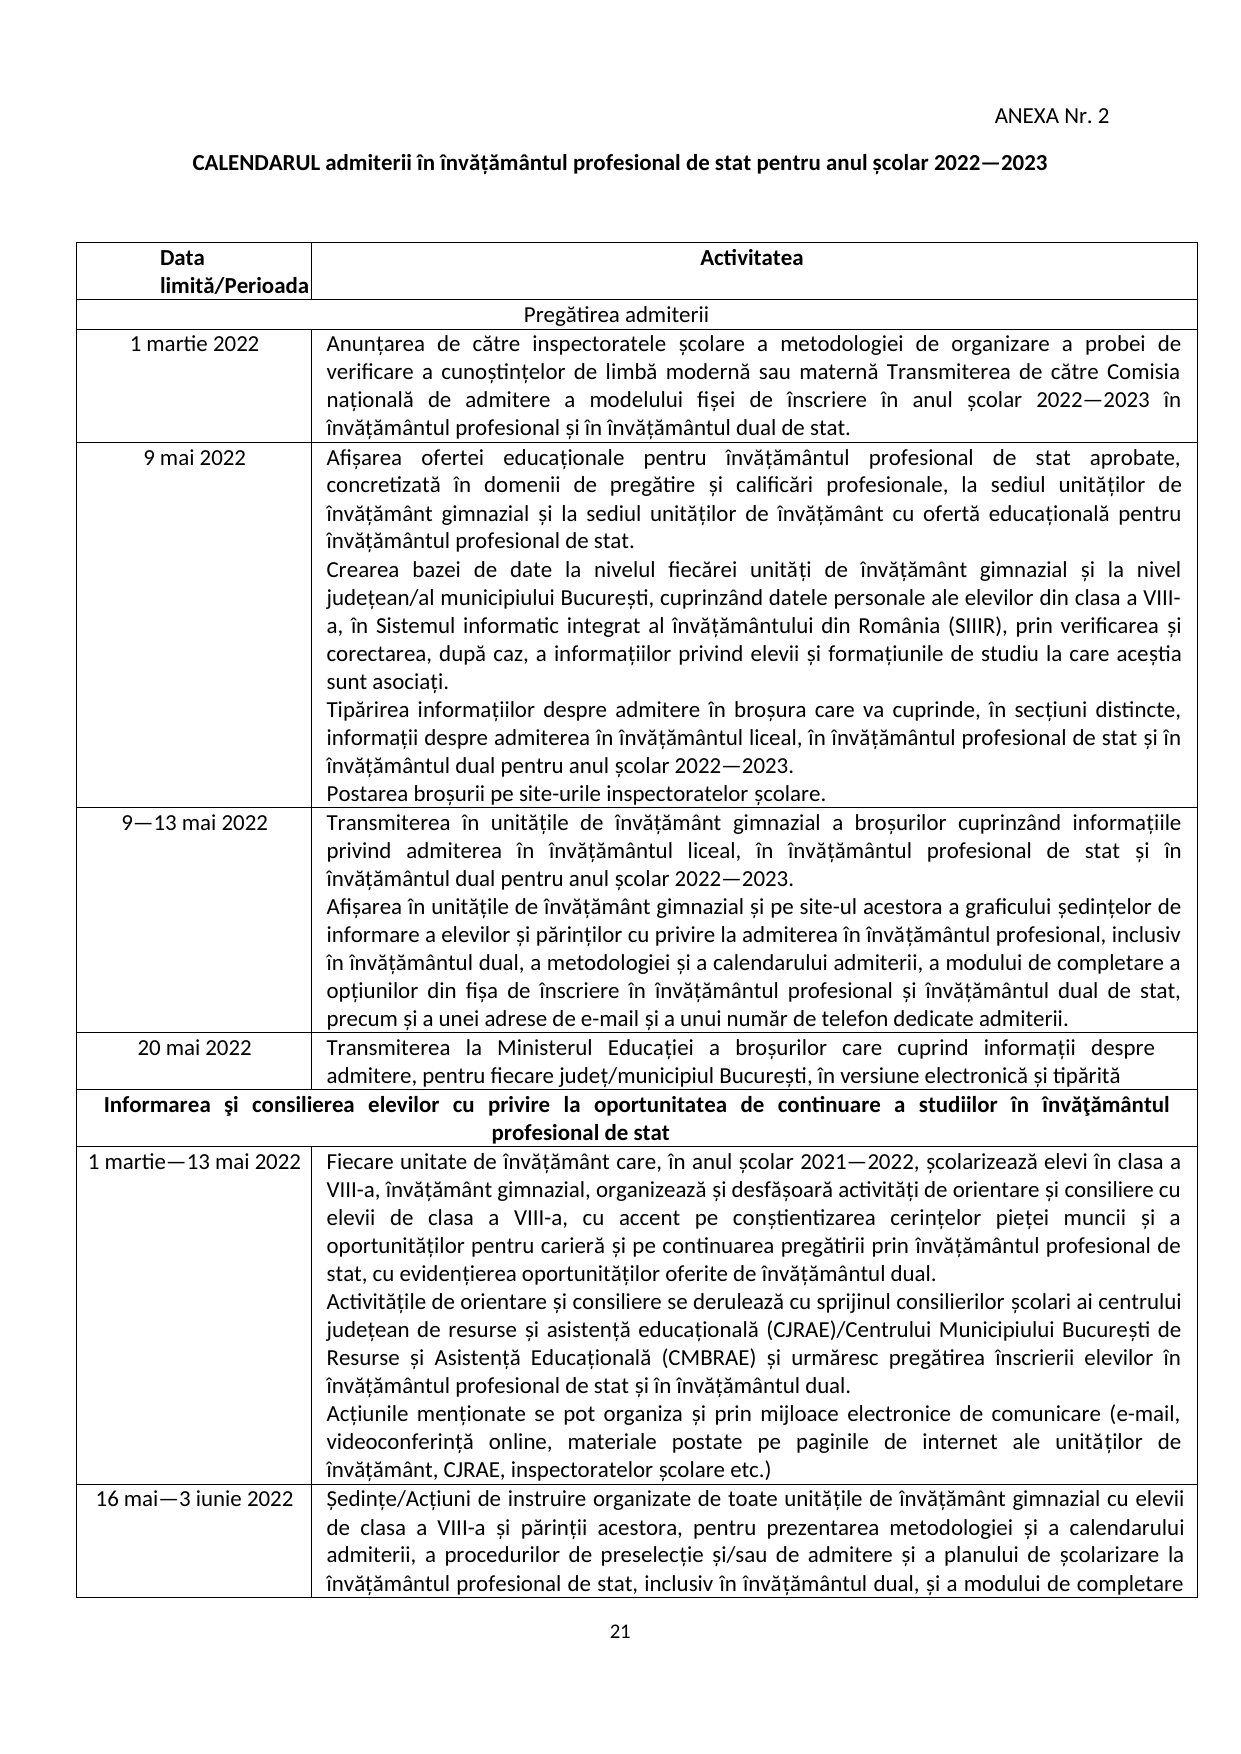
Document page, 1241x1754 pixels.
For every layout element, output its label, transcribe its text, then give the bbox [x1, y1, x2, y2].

table_cell Informarea şi consilierea elevilor cu privire la oportunitatea de continuare a studiilor în învăţământul profesional de stat [77, 1090, 1197, 1146]
table_cell 16 mai—3 iunie 2022 [77, 1485, 311, 1597]
table_cell 20 mai 2022 [77, 1033, 311, 1089]
text CALENDARUL admiterii în învățământul profesional de stat pentru anul școlar 2022—2023 [59, 148, 1181, 177]
table_cell Fiecare unitate de învățământ care, în anul școlar 2021—2022, școlarizează elevi în clasa a VIII-a, învățământ gimnazial, organizează și desfășoară activități de orientare și consiliere cu elevii de clasa a VIII-a, cu accent pe conștientizarea cerințelor pieței muncii și a oportunităților pentru carieră și pe continuarea pregătirii prin învățământul profesional de stat, cu evidențierea oportunităților oferite de învățământul dual. Activitățile de orientare și consiliere se derulează cu sprijinul consilierilor școlari ai centrului județean de resurse și asistență educațională (CJRAE)/Centrului Municipiului București de Resurse și Asistență Educațională (CMBRAE) și urmăresc pregătirea înscrierii elevilor în învățământul profesional de stat și în învățământul dual. Acțiunile menționate se pot organiza și prin mijloace electronice de comunicare (e-mail, videoconferință online, materiale postate pe paginile de internet ale unităților de învățământ, CJRAE, inspectoratelor școlare etc.) [312, 1147, 1197, 1483]
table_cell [312, 1485, 1197, 1597]
table_cell Transmiterea în unitățile de învățământ gimnazial a broșurilor cuprinzând informațiile privind admiterea în învățământul liceal, în învățământul profesional de stat și în învățământul dual pentru anul școlar 2022—2023. Afișarea în unitățile de învățământ gimnazial și pe site-ul acestora a graficului ședințelor de informare a elevilor și părinților cu privire la admiterea în învățământul profesional, inclusiv în învățământul dual, a metodologiei și a calendarului admiterii, a modului de completare a opțiunilor din fișa de înscriere în învățământul profesional și învățământul dual de stat, precum și a unei adrese de e-mail și a unui număr de telefon dedicate admiterii. [312, 808, 1197, 1032]
table_cell 1 martie—13 mai 2022 [77, 1147, 311, 1483]
table_cell Pregătirea admiterii [77, 300, 1197, 328]
table_cell 1 martie 2022 [77, 330, 311, 442]
table_cell 9 mai 2022 [77, 443, 311, 807]
table_cell Transmiterea la Ministerul Educației a broșurilor care cuprind informații despre admitere, pentru fiecare județ/municipiul București, în versiune electronică și tipărită [312, 1033, 1197, 1089]
table_header Data limită/Perioada [77, 243, 311, 299]
table_header Activitatea [312, 243, 1197, 299]
table_cell Afișarea ofertei educaționale pentru învățământul profesional de stat aprobate, concretizată în domenii de pregătire și calificări profesionale, la sediul unităților de învățământ gimnazial și la sediul unităților de învățământ cu ofertă educațională pentru învățământul profesional de stat. Crearea bazei de date la nivelul fiecărei unități de învățământ gimnazial și la nivel județean/al municipiului București, cuprinzând datele personale ale elevilor din clasa a VIII-a, în Sistemul informatic integrat al învățământului din România (SIIIR), prin verificarea și corectarea, după caz, a informațiilor privind elevii și formațiunile de studiu la care aceștia sunt asociați. Tipărirea informațiilor despre admitere în broșura care va cuprinde, în secțiuni distincte, informații despre admiterea în învățământul liceal, în învățământul profesional de stat și în învățământul dual pentru anul școlar 2022—2023. Postarea broșurii pe site-urile inspectoratelor școlare. [312, 443, 1197, 807]
text ANEXA Nr. 2 [131, 102, 1109, 130]
table_cell Anunțarea de către inspectoratele școlare a metodologiei de organizare a probei de verificare a cunoștințelor de limbă modernă sau maternă Transmiterea de către Comisia națională de admitere a modelului fișei de înscriere în anul școlar 2022—2023 în învățământul profesional și în învățământul dual de stat. [312, 330, 1197, 442]
table_cell 9—13 mai 2022 [77, 808, 311, 1032]
